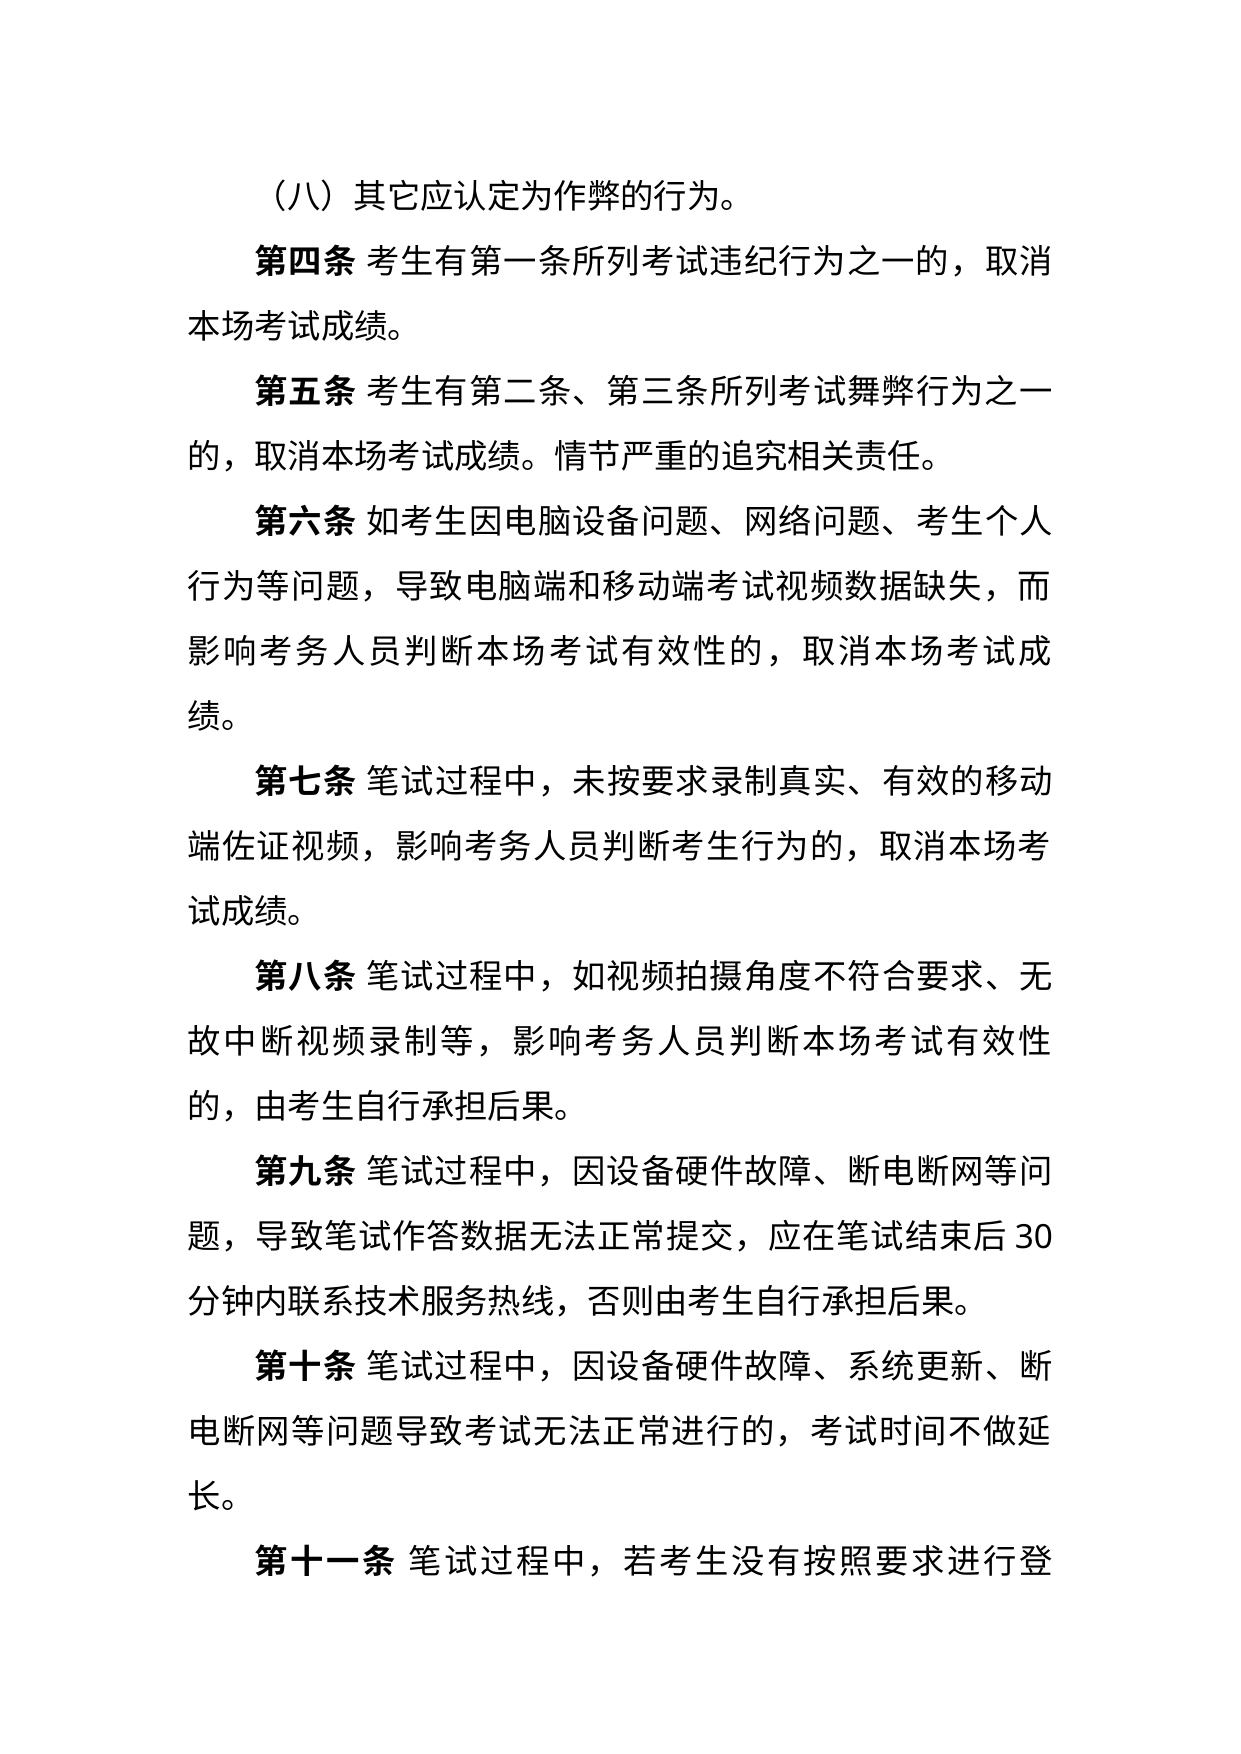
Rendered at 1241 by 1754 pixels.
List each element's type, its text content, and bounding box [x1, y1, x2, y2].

text 第十条 笔试过程中，因设备硬件故障、系统更新、断电断网等问题导致考试无法正常进行的，考试时间不做延长。 [187, 1332, 1053, 1527]
text 第九条 笔试过程中，因设备硬件故障、断电断网等问题，导致笔试作答数据无法正常提交，应在笔试结束后30分钟内联系技术服务热线，否则由考生自行承担后果。 [187, 1137, 1053, 1332]
text 第七条 笔试过程中，未按要求录制真实、有效的移动端佐证视频，影响考务人员判断考生行为的，取消本场考试成绩。 [187, 747, 1053, 942]
text 第六条 如考生因电脑设备问题、网络问题、考生个人行为等问题，导致电脑端和移动端考试视频数据缺失，而影响考务人员判断本场考试有效性的，取消本场考试成绩。 [187, 487, 1053, 747]
text 第八条 笔试过程中，如视频拍摄角度不符合要求、无故中断视频录制等，影响考务人员判断本场考试有效性的，由考生自行承担后果。 [187, 942, 1053, 1137]
text 第五条 考生有第二条、第三条所列考试舞弊行为之一的，取消本场考试成绩。情节严重的追究相关责任。 [187, 357, 1053, 487]
text （八）其它应认定为作弊的行为。 [187, 162, 1053, 227]
text 第四条 考生有第一条所列考试违纪行为之一的，取消本场考试成绩。 [187, 227, 1053, 357]
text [187, 1527, 1053, 1592]
